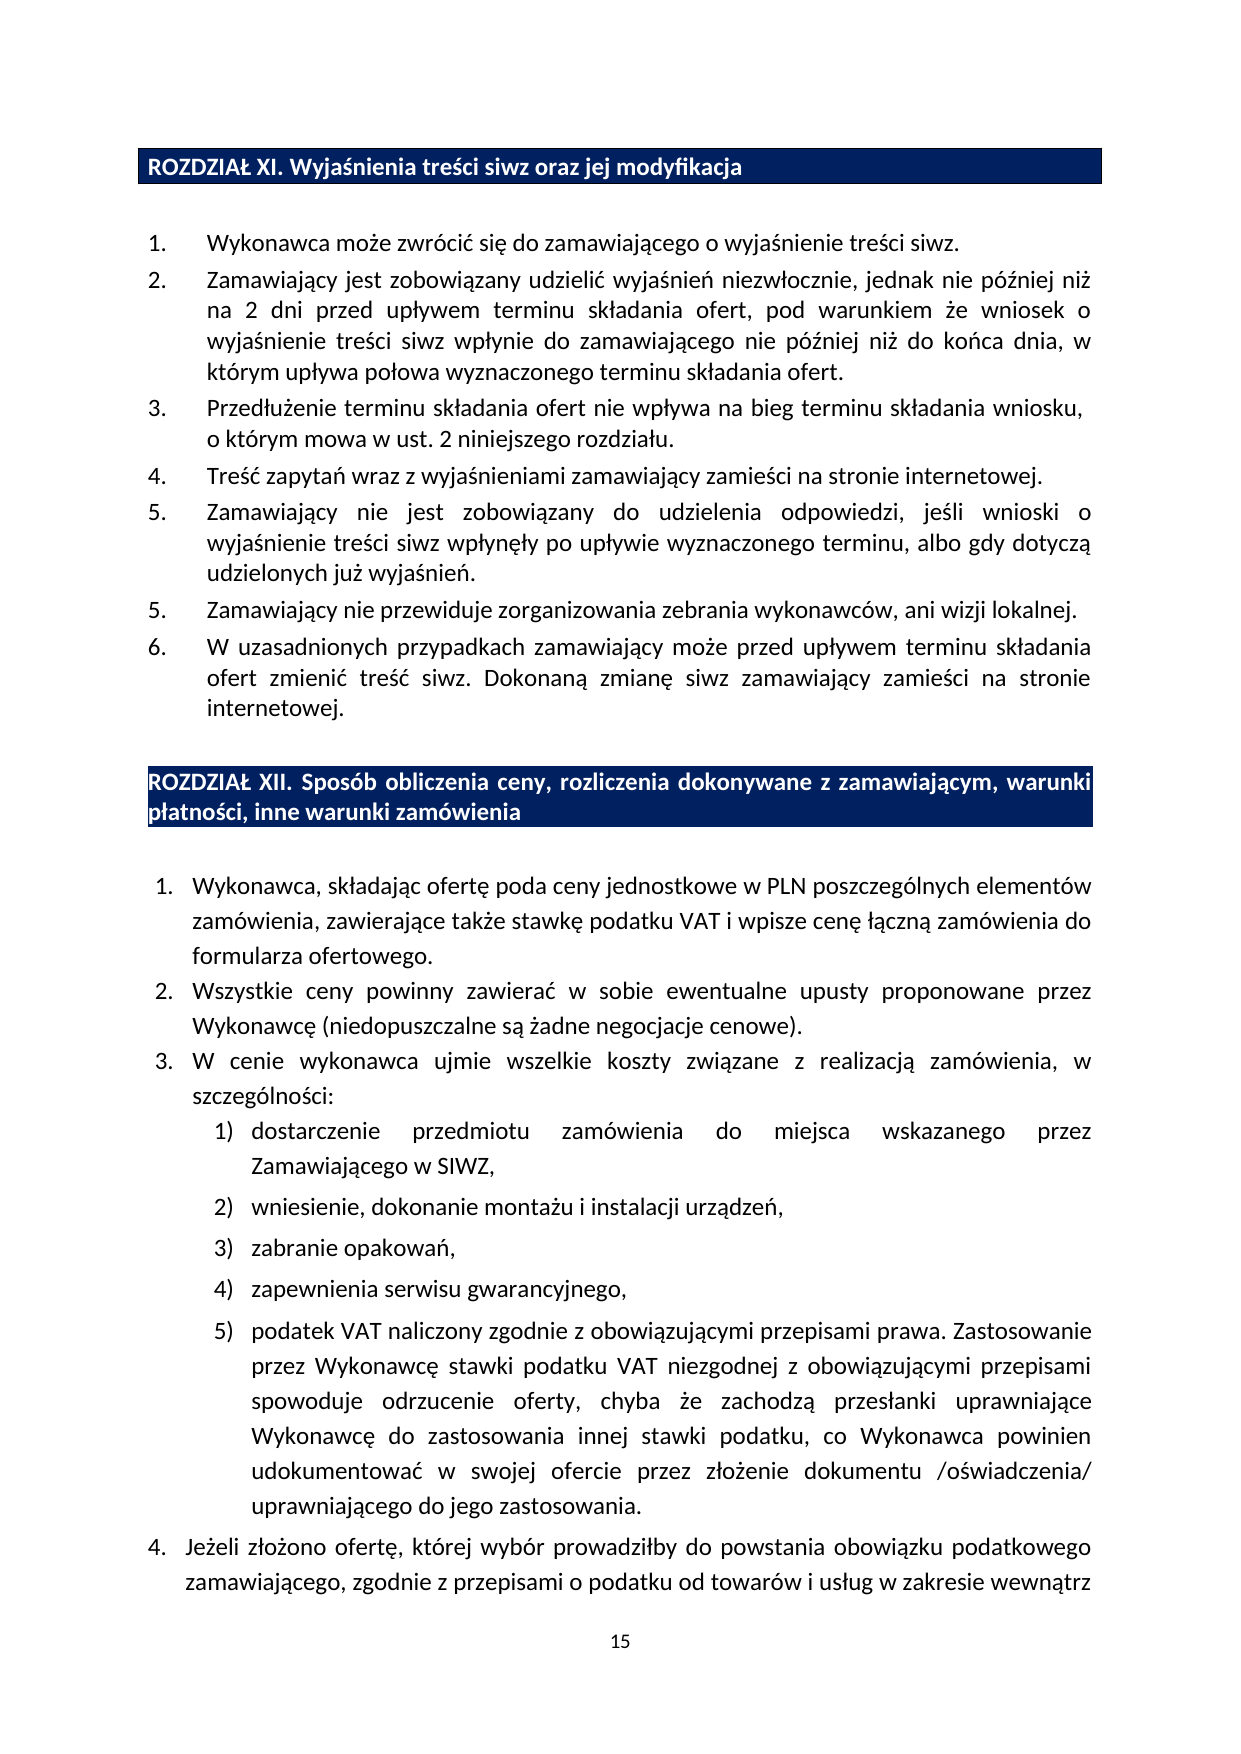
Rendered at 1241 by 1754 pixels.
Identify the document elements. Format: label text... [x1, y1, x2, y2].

list zapewnienia serwisu gwarancyjnego, [213, 1273, 1093, 1304]
text 3. Przedłużenie terminu składania ofert nie wpływa na bieg terminu składania wniosku, o którym mowa w ust. 2 niniejszego rozdziału. [148, 392, 1093, 453]
text 4. Treść zapytań wraz z wyjaśnieniami zamawiający zamieści na stronie internetowej. [148, 460, 1093, 490]
list Wszystkie ceny powinny zawierać w sobie ewentualne upusty proponowane przez Wykonawcę (niedopuszczalne są żadne negocjacje cenowe). [154, 975, 1093, 1040]
list Zamawiający jest zobowiązany udzielić wyjaśnień niezwłocznie, jednak nie później niż na 2 dni przed upływem terminu składania ofert, pod warunkiem że wniosek o wyjaśnienie treści siwz wpłynie do zamawiającego nie później niż do końca dnia, w którym upływa połowa wyznaczonego terminu składania ofert. [148, 264, 1093, 386]
list podatek VAT naliczony zgodnie z obowiązującymi przepisami prawa. Zastosowanie przez Wykonawcę stawki podatku VAT niezgodnej z obowiązującymi przepisami spowoduje odrzucenie oferty, chyba że zachodzą przesłanki uprawniające Wykonawcę do zastosowania innej stawki podatku, co Wykonawca powinien udokumentować w swojej ofercie przez złożenie dokumentu /oświadczenia/ uprawniającego do jego zastosowania. [213, 1315, 1093, 1520]
list zabranie opakowań, [213, 1232, 1093, 1263]
list dostarczenie przedmiotu zamówienia do miejsca wskazanego przez Zamawiającego w SIWZ, [213, 1115, 1093, 1180]
list Wykonawca może zwrócić się do zamawiającego o wyjaśnienie treści siwz. [148, 227, 1093, 258]
text ROZDZIAŁ XII. Sposób obliczenia ceny, rozliczenia dokonywane z zamawiającym, warunki płatności, inne warunki zamówienia [148, 766, 1093, 827]
list Wykonawca, składając ofertę poda ceny jednostkowe w PLN poszczególnych elementów zamówienia, zawierające także stawkę podatku VAT i wpisze cenę łączną zamówienia do formularza ofertowego. [154, 870, 1093, 970]
list wniesienie, dokonanie montażu i instalacji urządzeń, [213, 1191, 1093, 1222]
text ROZDZIAŁ XI. Wyjaśnienia treści siwz oraz jej modyfikacja [139, 149, 1101, 183]
text 5. Zamawiający nie przewiduje zorganizowania zebrania wykonawców, ani wizji lokalnej. [148, 594, 1093, 625]
text 6. W uzasadnionych przypadkach zamawiający może przed upływem terminu składania ofert zmienić treść siwz. Dokonaną zmianę siwz zamawiający zamieści na stronie internetowej. [148, 631, 1093, 723]
text 5. Zamawiający nie jest zobowiązany do udzielenia odpowiedzi, jeśli wnioski o wyjaśnienie treści siwz wpłynęły po upływie wyznaczonego terminu, albo gdy dotyczą udzielonych już wyjaśnień. [148, 497, 1093, 588]
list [148, 1531, 1093, 1597]
list W cenie wykonawca ujmie wszelkie koszty związane z realizacją zamówienia, w szczególności: [154, 1045, 1093, 1110]
